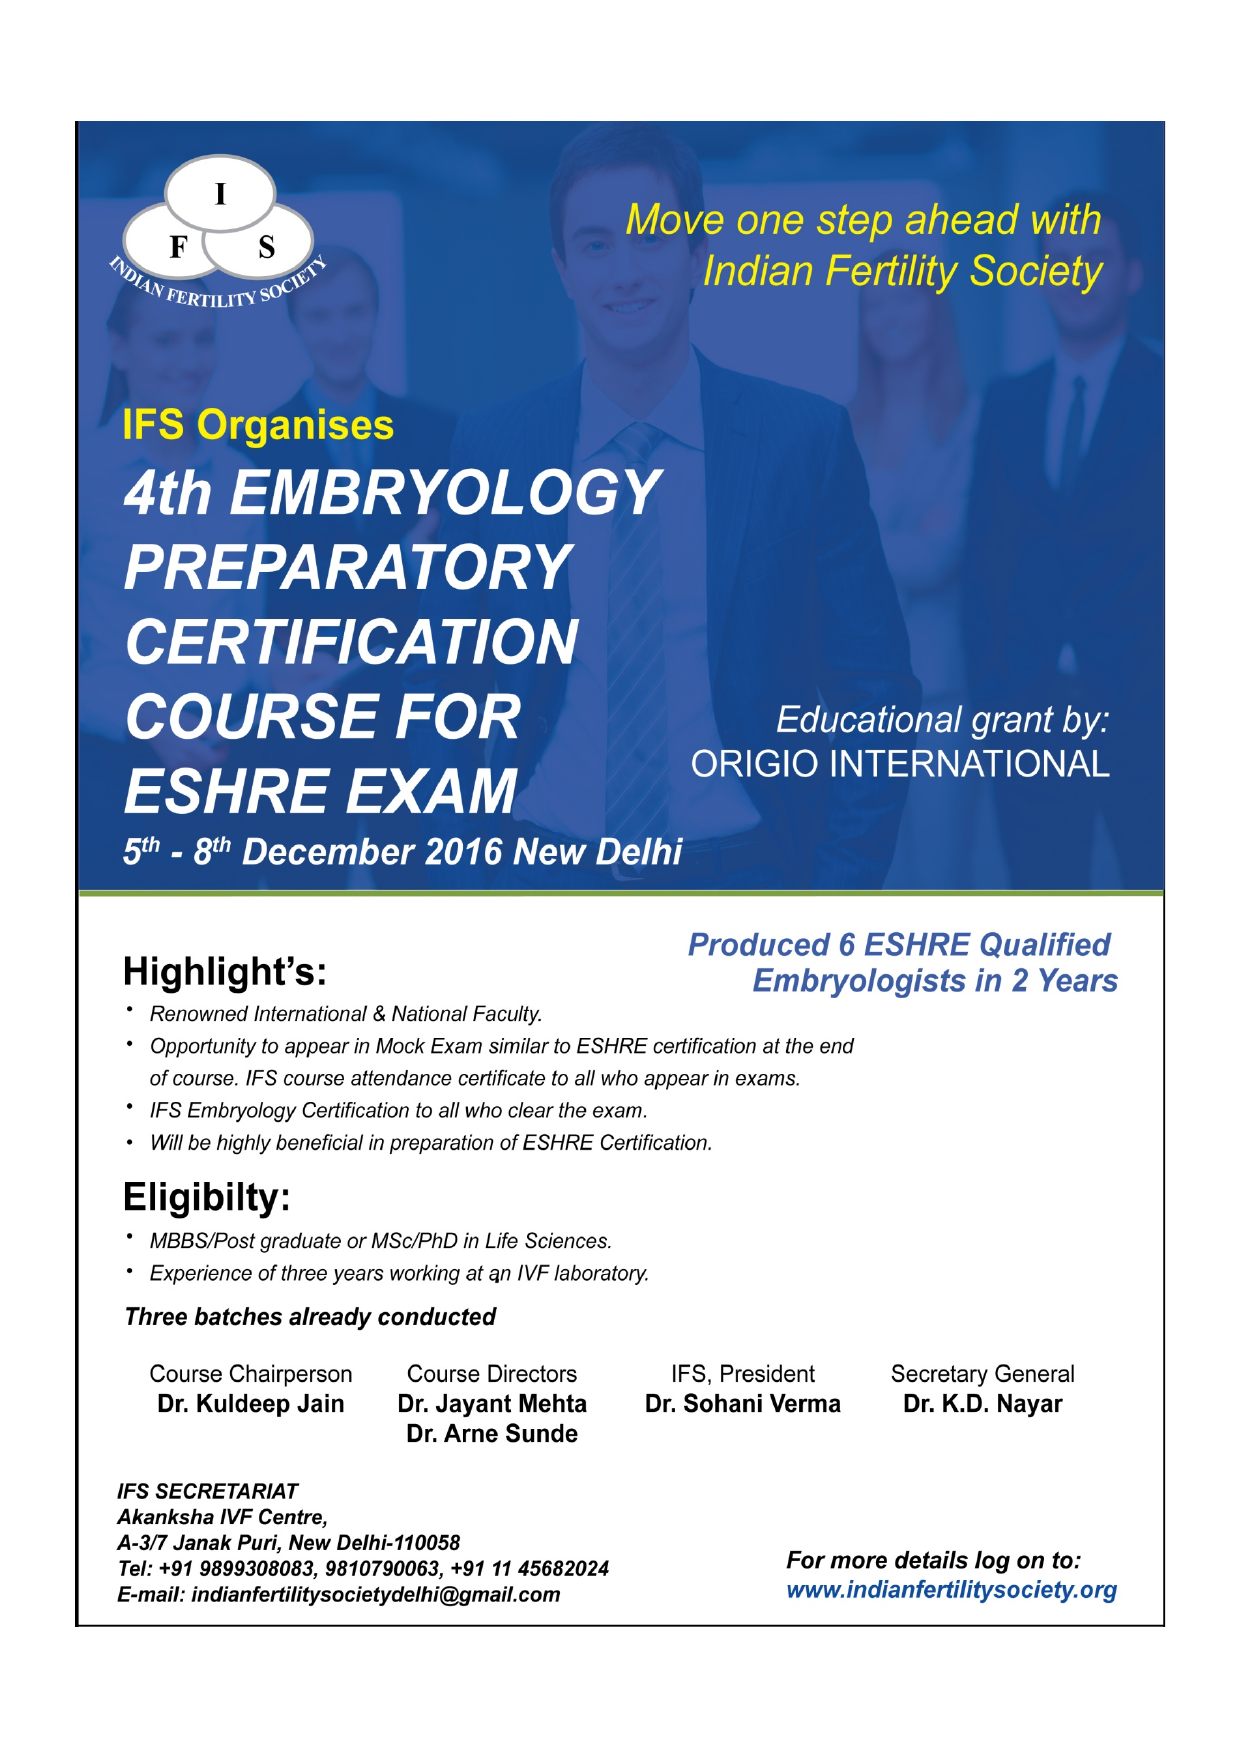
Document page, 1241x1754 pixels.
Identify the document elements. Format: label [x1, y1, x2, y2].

picture [75, 121, 1166, 1627]
